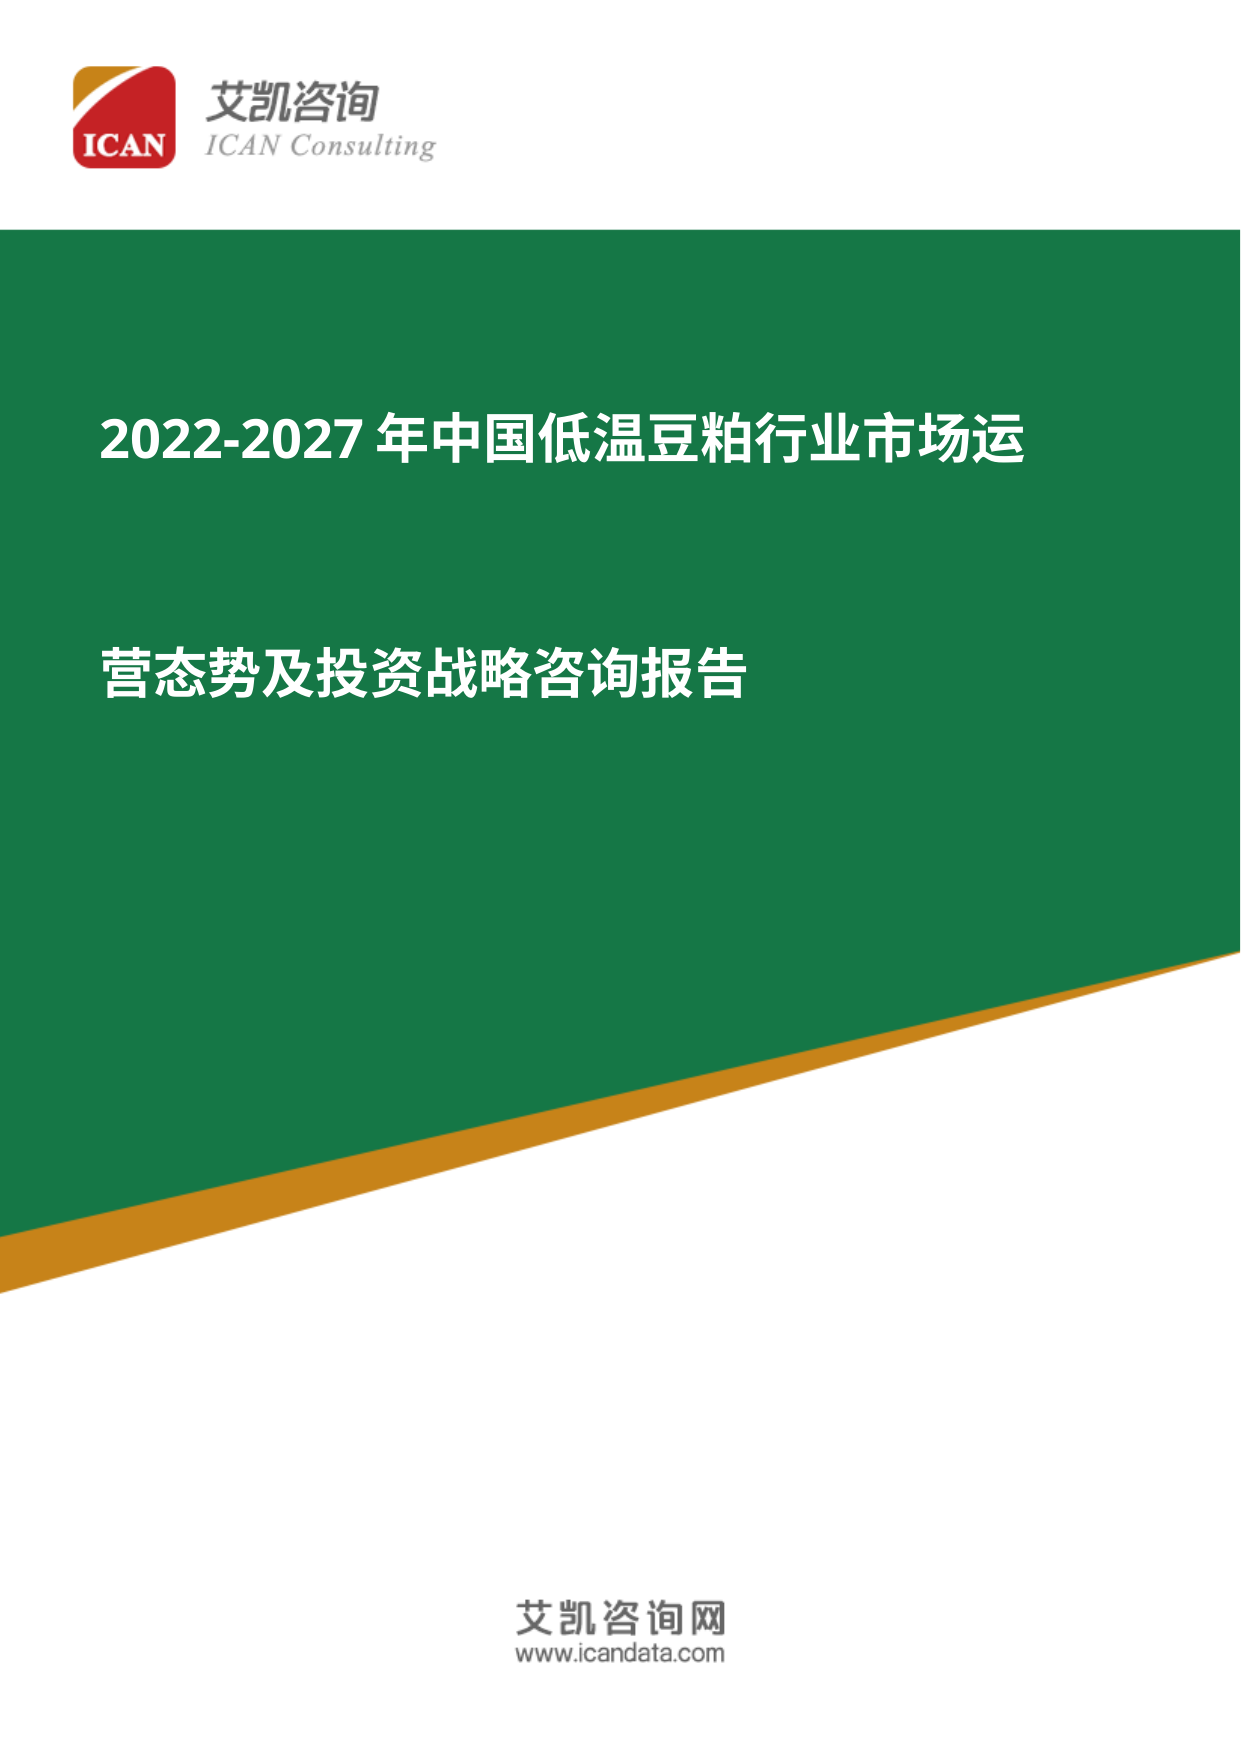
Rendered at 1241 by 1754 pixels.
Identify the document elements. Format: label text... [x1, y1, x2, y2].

subtitle 2022-2027年中国低温豆粕行业市场运营态势及投资战略咨询报告 [99, 386, 1053, 718]
picture [0, 5, 1241, 1754]
